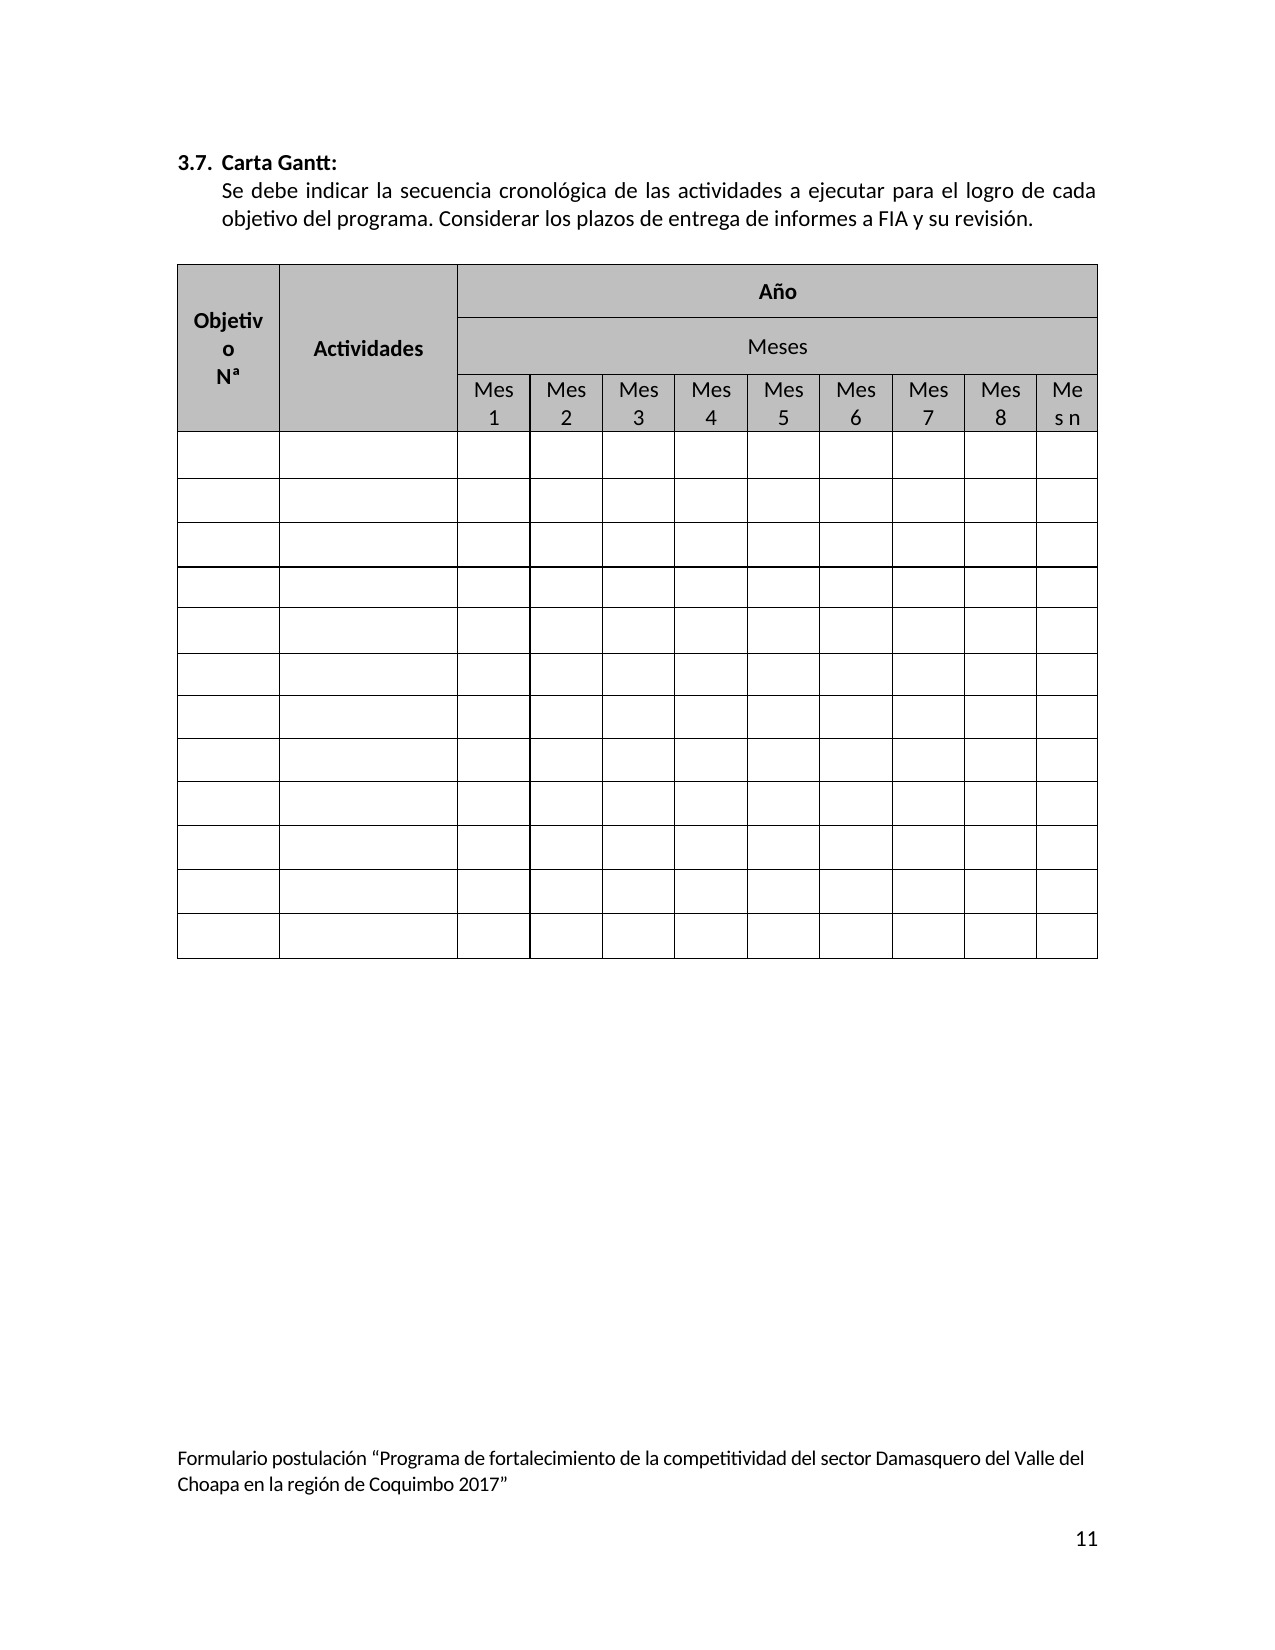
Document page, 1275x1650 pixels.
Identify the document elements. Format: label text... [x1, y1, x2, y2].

table_cell [1037, 870, 1097, 913]
table_cell [603, 523, 674, 566]
table_cell [965, 654, 1036, 695]
table_cell [893, 654, 964, 695]
table_cell [531, 479, 602, 522]
table_cell [178, 696, 279, 738]
table_cell [178, 568, 279, 607]
table_cell [458, 479, 529, 522]
table_cell [675, 432, 747, 478]
table_cell [893, 523, 964, 566]
table_cell [458, 914, 529, 957]
table_cell Mes3 [603, 375, 674, 431]
table_cell [820, 523, 892, 566]
table_cell [178, 654, 279, 695]
table_cell [893, 432, 964, 478]
table_cell [603, 782, 674, 825]
table_cell [178, 523, 279, 566]
table_cell [893, 568, 964, 607]
list Se debe indicar la secuencia cronológica de las actividades a ejecutar para el logro de cada objetivo del programa. Considerar los plazos de entrega de informes a FIA y su revisión. [222, 176, 1098, 232]
table_cell [820, 654, 892, 695]
table_cell [531, 696, 602, 738]
table_cell [893, 782, 964, 825]
table_cell [675, 914, 747, 957]
table_cell [675, 696, 747, 738]
table_cell [178, 432, 279, 478]
table_cell Mes6 [820, 375, 892, 431]
table_cell [748, 523, 819, 566]
table_cell [820, 568, 892, 607]
table_cell [965, 479, 1036, 522]
table_cell [1037, 479, 1097, 522]
table_cell [603, 568, 674, 607]
table_cell [748, 479, 819, 522]
table_cell [178, 826, 279, 869]
table_header Objetivo Nª [178, 265, 279, 431]
table_cell [1037, 696, 1097, 738]
table_cell [280, 432, 457, 478]
table_cell [965, 826, 1036, 869]
table_cell [603, 432, 674, 478]
table_cell [280, 523, 457, 566]
table_cell [280, 914, 457, 957]
table_cell [820, 782, 892, 825]
table_cell [603, 739, 674, 781]
table_cell [893, 739, 964, 781]
table_cell [1037, 826, 1097, 869]
table_cell [531, 826, 602, 869]
table_cell Mes n [1037, 375, 1097, 431]
table_cell [1037, 608, 1097, 653]
table_cell [965, 432, 1036, 478]
table_cell [965, 568, 1036, 607]
table_cell [965, 782, 1036, 825]
table_cell [458, 826, 529, 869]
table_cell [965, 914, 1036, 957]
table_cell [965, 523, 1036, 566]
table_cell [675, 568, 747, 607]
table_cell [458, 870, 529, 913]
table_cell [603, 654, 674, 695]
table_cell [458, 568, 529, 607]
table_cell [675, 782, 747, 825]
table_cell [748, 696, 819, 738]
table_cell Mes5 [748, 375, 819, 431]
table_cell Mes1 [458, 375, 529, 431]
table_cell [531, 432, 602, 478]
table_cell [748, 870, 819, 913]
table_cell [748, 739, 819, 781]
table_header Año [458, 265, 1097, 317]
table_header Actividades [280, 265, 457, 431]
table_cell [178, 870, 279, 913]
table_cell [280, 826, 457, 869]
table_cell [531, 870, 602, 913]
table_cell [675, 870, 747, 913]
table_cell [675, 654, 747, 695]
table_cell [603, 608, 674, 653]
table_cell [965, 870, 1036, 913]
table_cell [820, 479, 892, 522]
table_cell [178, 608, 279, 653]
table_cell [675, 523, 747, 566]
table_cell [820, 739, 892, 781]
table_cell [178, 739, 279, 781]
table_cell [531, 782, 602, 825]
table_cell [531, 568, 602, 607]
table_cell [820, 608, 892, 653]
table_cell [748, 568, 819, 607]
table_cell [965, 739, 1036, 781]
table_cell [531, 739, 602, 781]
table_cell [280, 870, 457, 913]
table_cell [280, 696, 457, 738]
table_cell [280, 654, 457, 695]
table_cell [1037, 782, 1097, 825]
table_cell [531, 523, 602, 566]
table_cell [748, 914, 819, 957]
table_cell [965, 608, 1036, 653]
table_cell [603, 914, 674, 957]
table_cell Mes4 [675, 375, 747, 431]
table_cell [893, 608, 964, 653]
table_cell [531, 914, 602, 957]
table_cell [603, 870, 674, 913]
table_cell [1037, 432, 1097, 478]
table_cell [178, 479, 279, 522]
table_cell [748, 826, 819, 869]
table_cell [603, 826, 674, 869]
table_cell [748, 654, 819, 695]
table_cell [280, 608, 457, 653]
table_cell [458, 696, 529, 738]
table_cell [748, 432, 819, 478]
table_cell Meses [458, 318, 1097, 374]
table_cell [603, 479, 674, 522]
table_cell [280, 739, 457, 781]
table_cell [458, 654, 529, 695]
table_cell [458, 432, 529, 478]
table_cell [820, 914, 892, 957]
table_cell [603, 696, 674, 738]
table_cell [965, 696, 1036, 738]
table_cell [893, 696, 964, 738]
table_cell [748, 608, 819, 653]
table_cell [1037, 568, 1097, 607]
table_cell [820, 826, 892, 869]
table_cell [675, 739, 747, 781]
table_cell [458, 523, 529, 566]
table_cell [531, 608, 602, 653]
list Carta Gantt: [177, 148, 1098, 176]
table_cell [1037, 914, 1097, 957]
table_cell [1037, 654, 1097, 695]
table_cell [280, 568, 457, 607]
table_cell [820, 432, 892, 478]
table_cell Mes7 [893, 375, 964, 431]
table_cell Mes2 [531, 375, 602, 431]
table_cell [178, 782, 279, 825]
table_cell [893, 914, 964, 957]
table_cell [458, 782, 529, 825]
table_cell [820, 870, 892, 913]
table_cell [1037, 523, 1097, 566]
table_cell [820, 696, 892, 738]
table_cell [893, 826, 964, 869]
table_cell [280, 782, 457, 825]
table_cell [178, 914, 279, 957]
table_cell [675, 826, 747, 869]
table_cell [675, 608, 747, 653]
table_cell [1037, 739, 1097, 781]
table_cell [893, 479, 964, 522]
table_cell [748, 782, 819, 825]
table_cell [280, 479, 457, 522]
table_cell [458, 739, 529, 781]
table_cell [531, 654, 602, 695]
table_cell Mes8 [965, 375, 1036, 431]
table_cell [458, 608, 529, 653]
table_cell [893, 870, 964, 913]
table_cell [675, 479, 747, 522]
